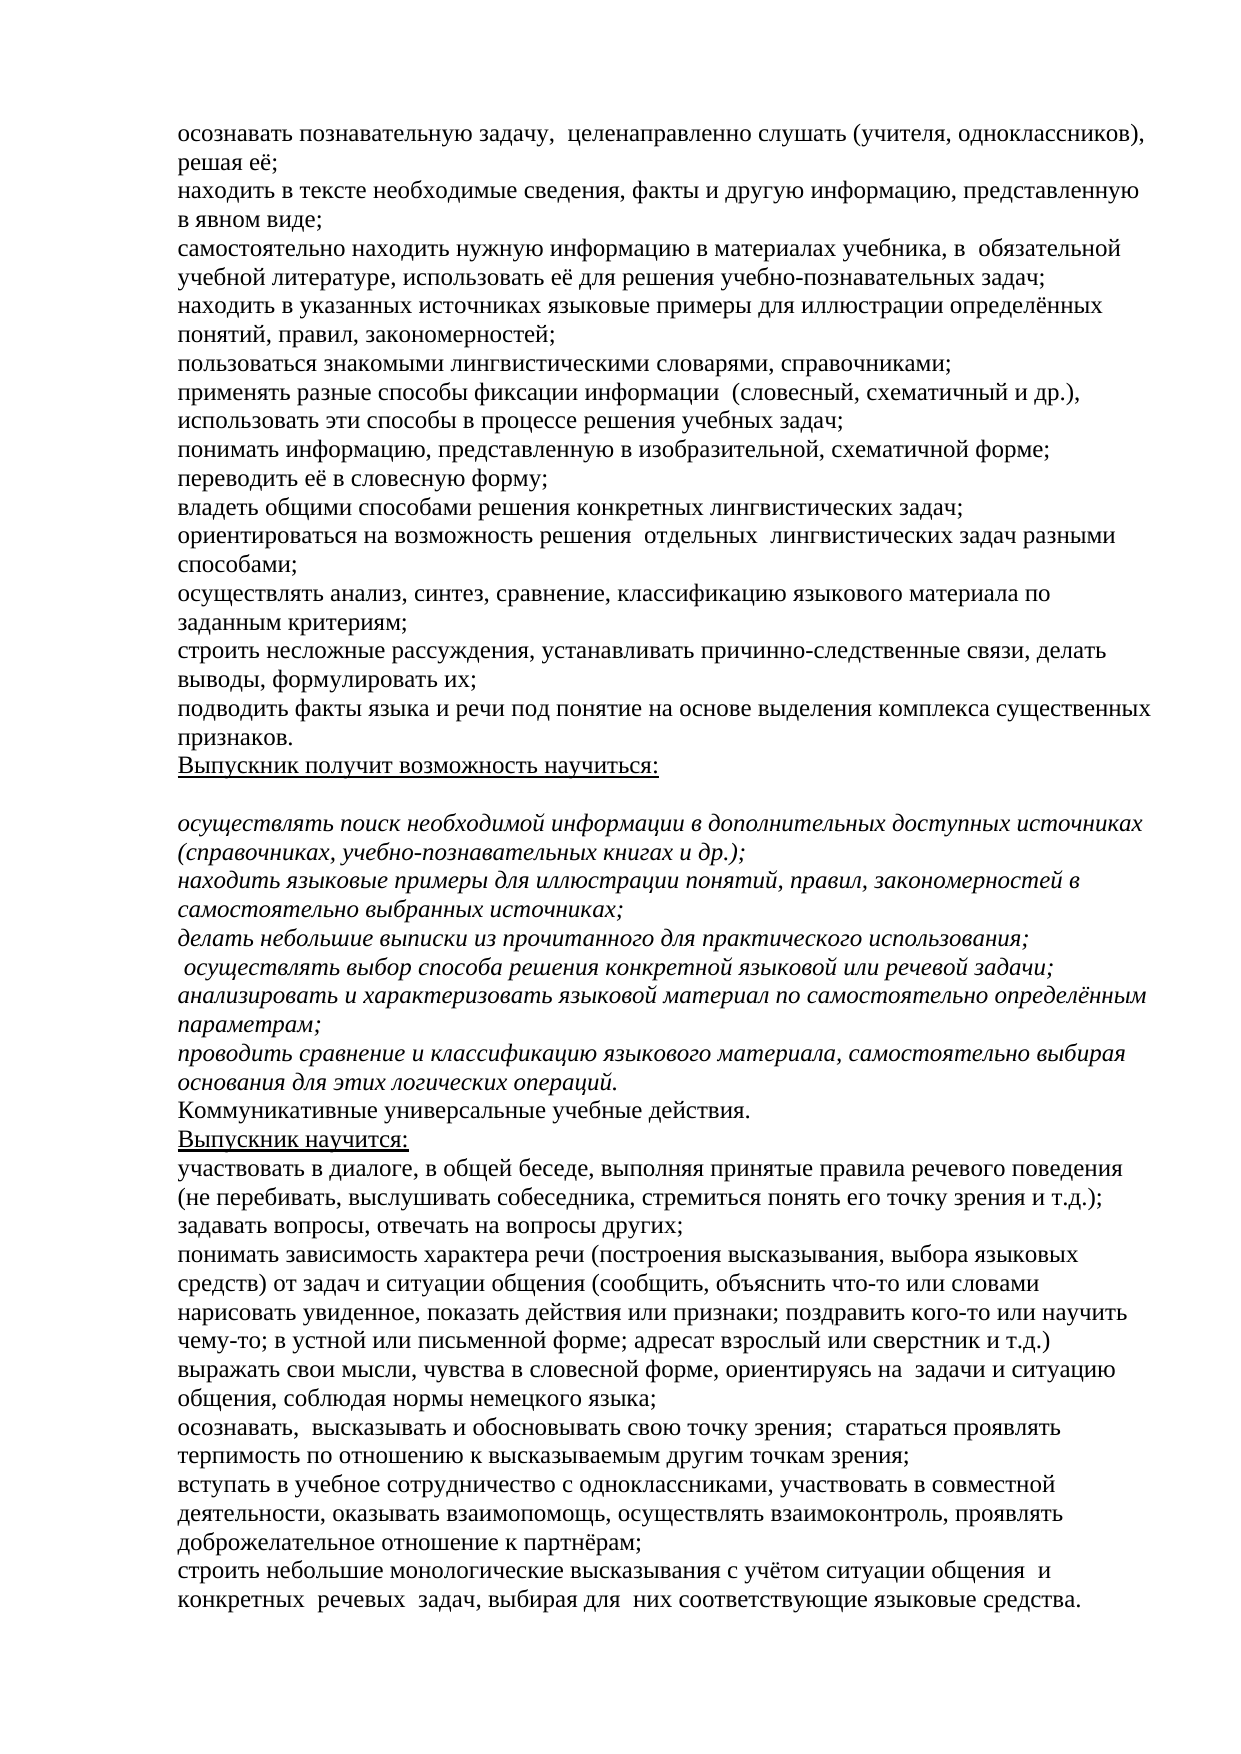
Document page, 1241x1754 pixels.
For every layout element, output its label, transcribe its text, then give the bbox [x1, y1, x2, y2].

text Выпускник получит возможность научиться: [177, 751, 1152, 779]
text подводить факты языка и речи под понятие на основе выделения комплекса существенных признаков. [177, 693, 1152, 751]
text осуществлять анализ, синтез, сравнение, классификацию языкового материала по заданным критериям; [177, 578, 1152, 636]
text участвовать в диалоге, в общей беседе, выполняя принятые правила речевого поведения (не перебивать, выслушивать собеседника, стремиться понять его точку зрения и т.д.); [177, 1153, 1152, 1211]
text самостоятельно находить нужную информацию в материалах учебника, в обязательной учебной литературе, использовать её для решения учебно-познавательных задач; [177, 233, 1152, 291]
text находить в тексте необходимые сведения, факты и другую информацию, представленную в явном виде; [177, 176, 1152, 233]
text осознавать познавательную задачу, целенаправленно слушать (учителя, одноклассников), решая её; [177, 118, 1152, 176]
text осуществлять выбор способа решения конкретной языковой или речевой задачи; [177, 952, 1152, 981]
text понимать информацию, представленную в изобразительной, схематичной форме; переводить её в словесную форму; [177, 434, 1152, 492]
text строить несложные рассуждения, устанавливать причинно-следственные связи, делать выводы, формулировать их; [177, 636, 1152, 693]
text находить языковые примеры для иллюстрации понятий, правил, закономерностей в самостоятельно выбранных источниках; [177, 866, 1152, 923]
text применять разные способы фиксации информации (словесный, схематичный и др.), использовать эти способы в процессе решения учебных задач; [177, 377, 1152, 434]
text понимать зависимость характера речи (построения высказывания, выбора языковых средств) от задач и ситуации общения (сообщить, объяснить что-то или словами нарисовать увиденное, показать действия или признаки; поздравить кого-то или научить чему-то; в устной или письменной форме; адресат взрослый или сверстник и т.д.) [177, 1239, 1152, 1354]
text строить небольшие монологические высказывания с учётом ситуации общения и конкретных речевых задач, выбирая для них соответствующие языковые средства. [177, 1556, 1152, 1613]
text осуществлять поиск необходимой информации в дополнительных доступных источниках (справочниках, учебно-познавательных книгах и др.); [177, 808, 1152, 866]
text Коммуникативные универсальные учебные действия. [177, 1096, 1152, 1124]
text осознавать, высказывать и обосновывать свою точку зрения; стараться проявлять терпимость по отношению к высказываемым другим точкам зрения; [177, 1412, 1152, 1469]
text пользоваться знакомыми лингвистическими словарями, справочниками; [177, 348, 1152, 377]
text анализировать и характеризовать языковой материал по самостоятельно определённым параметрам; [177, 981, 1152, 1038]
text проводить сравнение и классификацию языкового материала, самостоятельно выбирая основания для этих логических операций. [177, 1038, 1152, 1096]
text владеть общими способами решения конкретных лингвистических задач; [177, 492, 1152, 521]
text ориентироваться на возможность решения отдельных лингвистических задач разными способами; [177, 521, 1152, 578]
text выражать свои мысли, чувства в словесной форме, ориентируясь на задачи и ситуацию общения, соблюдая нормы немецкого языка; [177, 1354, 1152, 1412]
text задавать вопросы, отвечать на вопросы других; [177, 1211, 1152, 1239]
text делать небольшие выписки из прочитанного для практического использования; [177, 923, 1152, 952]
text находить в указанных источниках языковые примеры для иллюстрации определённых понятий, правил, закономерностей; [177, 291, 1152, 348]
text Выпускник научится: [177, 1124, 1152, 1153]
text вступать в учебное сотрудничество с одноклассниками, участвовать в совместной деятельности, оказывать взаимопомощь, осуществлять взаимоконтроль, проявлять доброжелательное отношение к партнёрам; [177, 1469, 1152, 1556]
